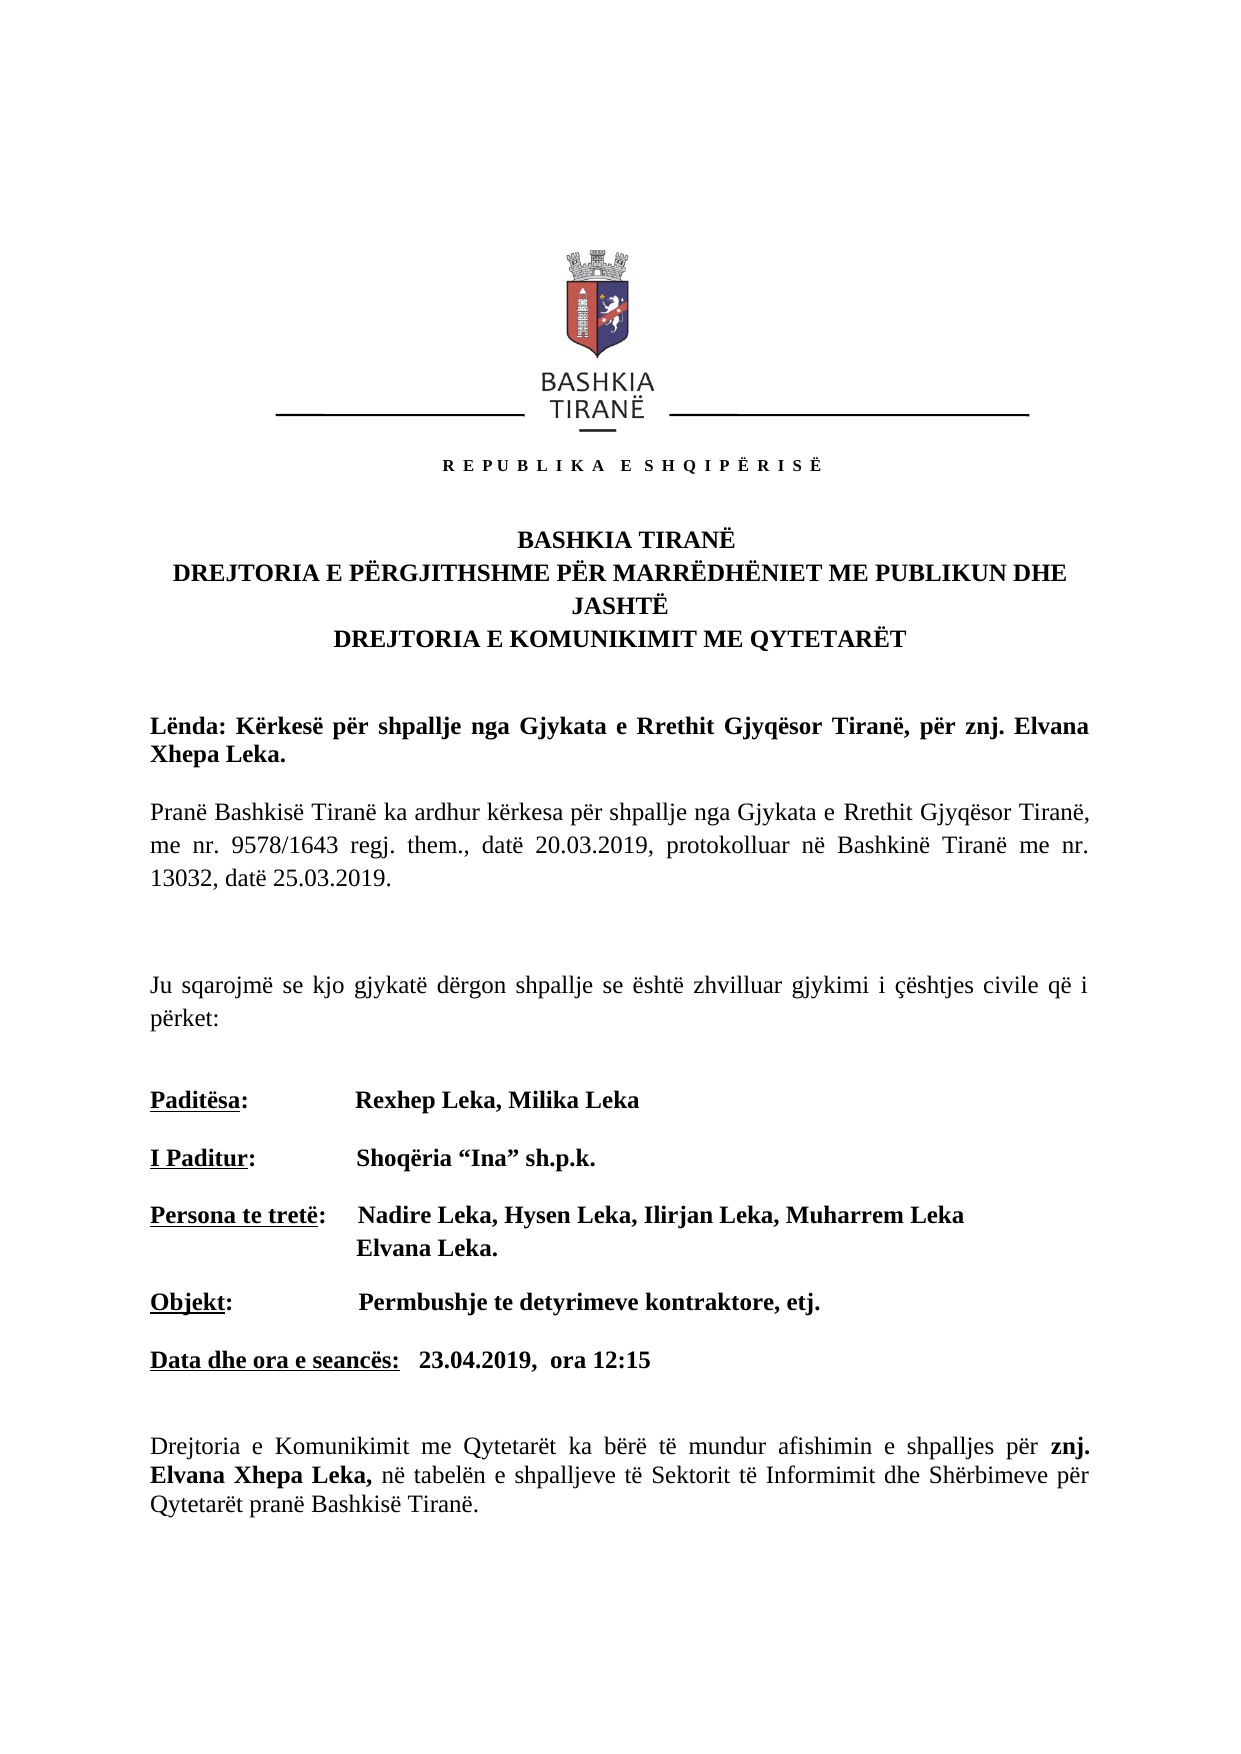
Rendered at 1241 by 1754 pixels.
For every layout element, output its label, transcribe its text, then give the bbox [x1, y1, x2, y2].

text BASHKIA TIRANË DREJTORIA E PËRGJITHSHME PËR MARRËDHËNIET ME PUBLIKUN DHE JASHTË DREJTORIA E KOMUNIKIMIT ME QYTETARËT [150, 500, 1090, 653]
text Data dhe ora e seancës: 23.04.2019, ora 12:15 [150, 1345, 1090, 1374]
text Lënda: Kërkesë për shpallje nga Gjykata e Rrethit Gjyqësor Tiranë, për znj. Elvana Xhepa Leka. [150, 711, 1090, 768]
text Objekt: Permbushje te detyrimeve kontraktore, etj. [150, 1287, 1090, 1316]
text Persona te tretë: Nadire Leka, Hysen Leka, Ilirjan Leka, Muharrem Leka [150, 1201, 1090, 1229]
text Elvana Leka. [150, 1233, 1090, 1262]
picture [483, 220, 719, 456]
text Paditësa: Rexhep Leka, Milika Leka [150, 1086, 1090, 1114]
text Pranë Bashkisë Tiranë ka ardhur kërkesa për shpallje nga Gjykata e Rrethit Gjyqësor Tiranë, me nr. 9578/1643 regj. them., datë 20.03.2019, protokolluar në Bashkinë Tiranë me nr. 13032, datë 25.03.2019. [150, 797, 1090, 892]
text I Paditur: Shoqëria “Ina” sh.p.k. [150, 1143, 1090, 1172]
text Ju sqarojmë se kjo gjykatë dërgon shpallje se është zhvilluar gjykimi i çështjes civile që i përket: [150, 970, 1090, 1032]
text R E P U B L I K A E S H Q I P Ë R I S Ë [150, 456, 1090, 475]
text Drejtoria e Komunikimit me Qytetarët ka bërë të mundur afishimin e shpalljes për znj. Elvana Xhepa Leka, në tabelën e shpalljeve të Sektorit të Informimit dhe Shërbimeve për Qytetarët pranë Bashkisë Tiranë. [150, 1431, 1090, 1517]
